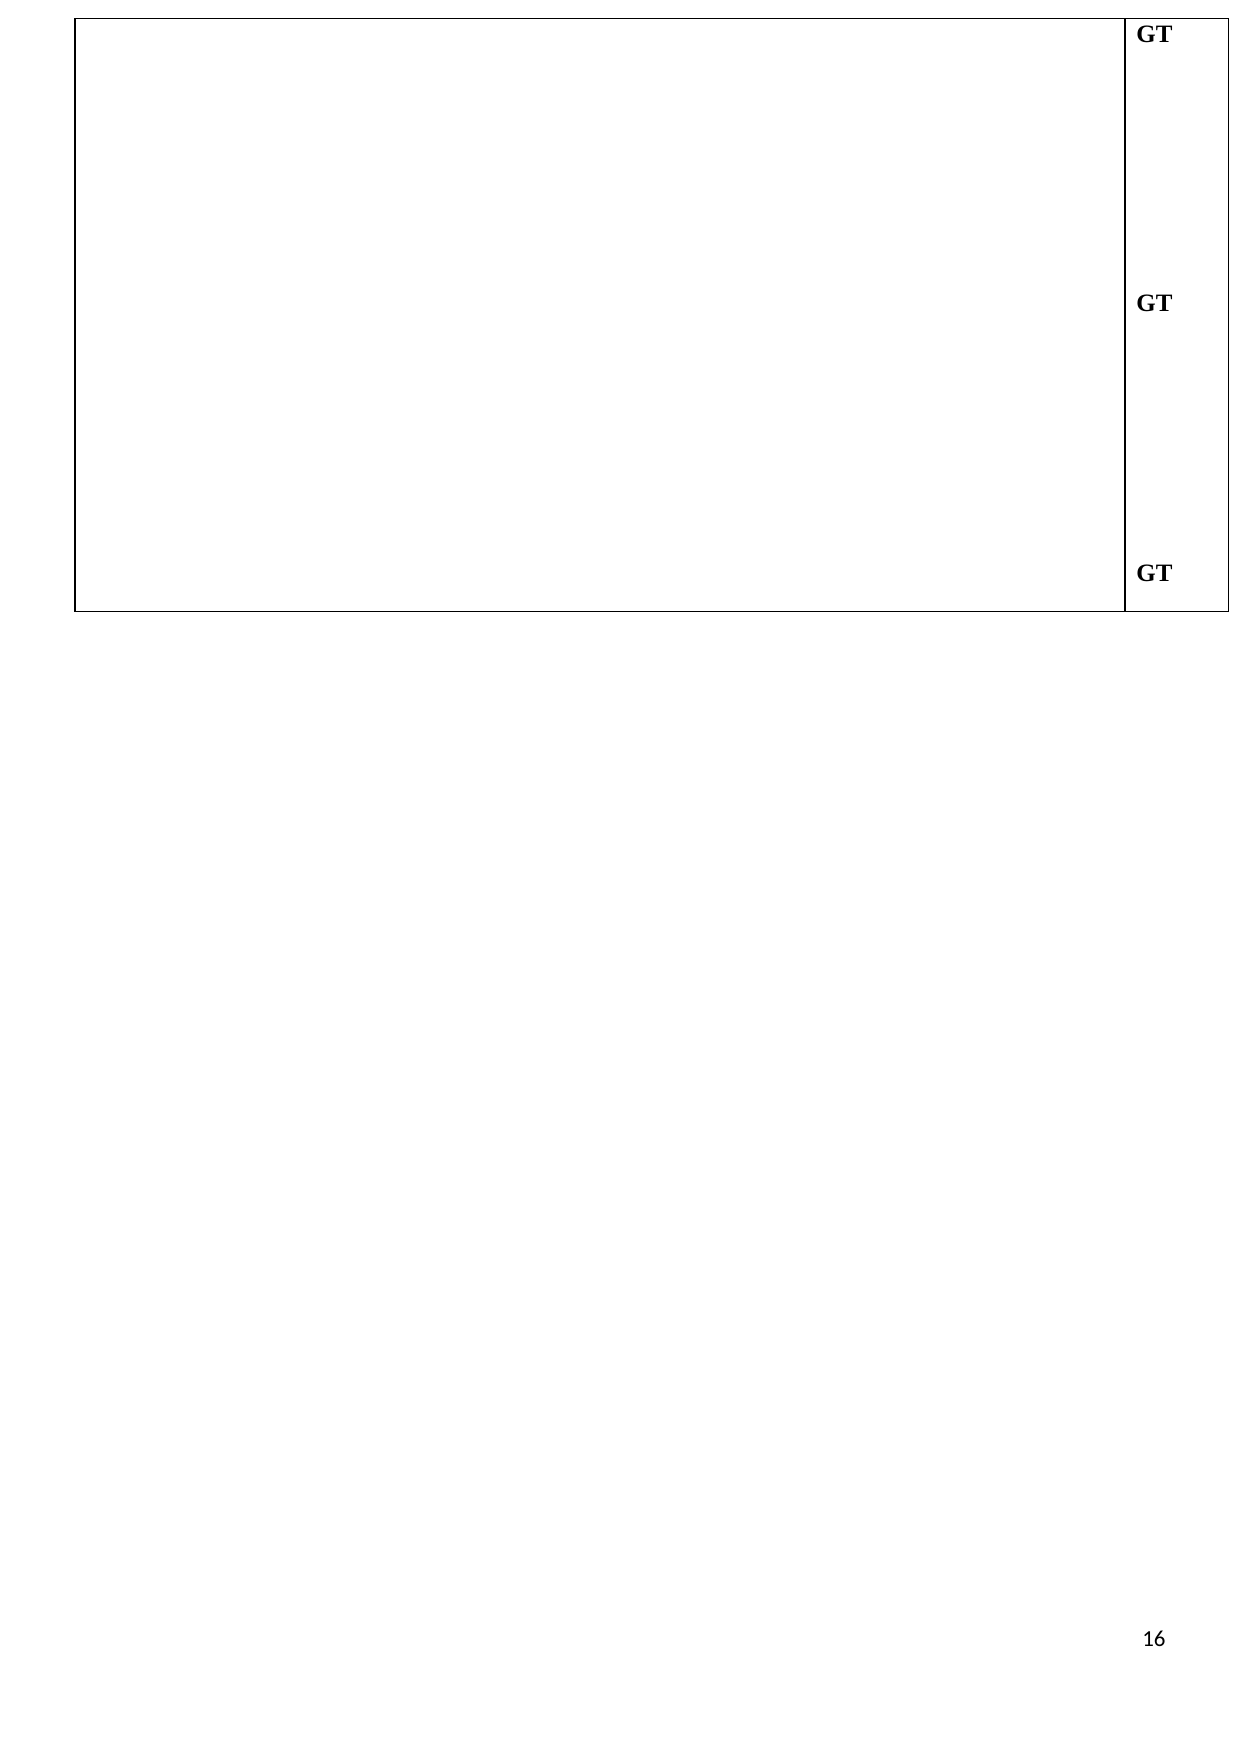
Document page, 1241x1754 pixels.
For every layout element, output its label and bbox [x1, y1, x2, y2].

table_header [1126, 19, 1228, 611]
table_header [76, 19, 1124, 611]
